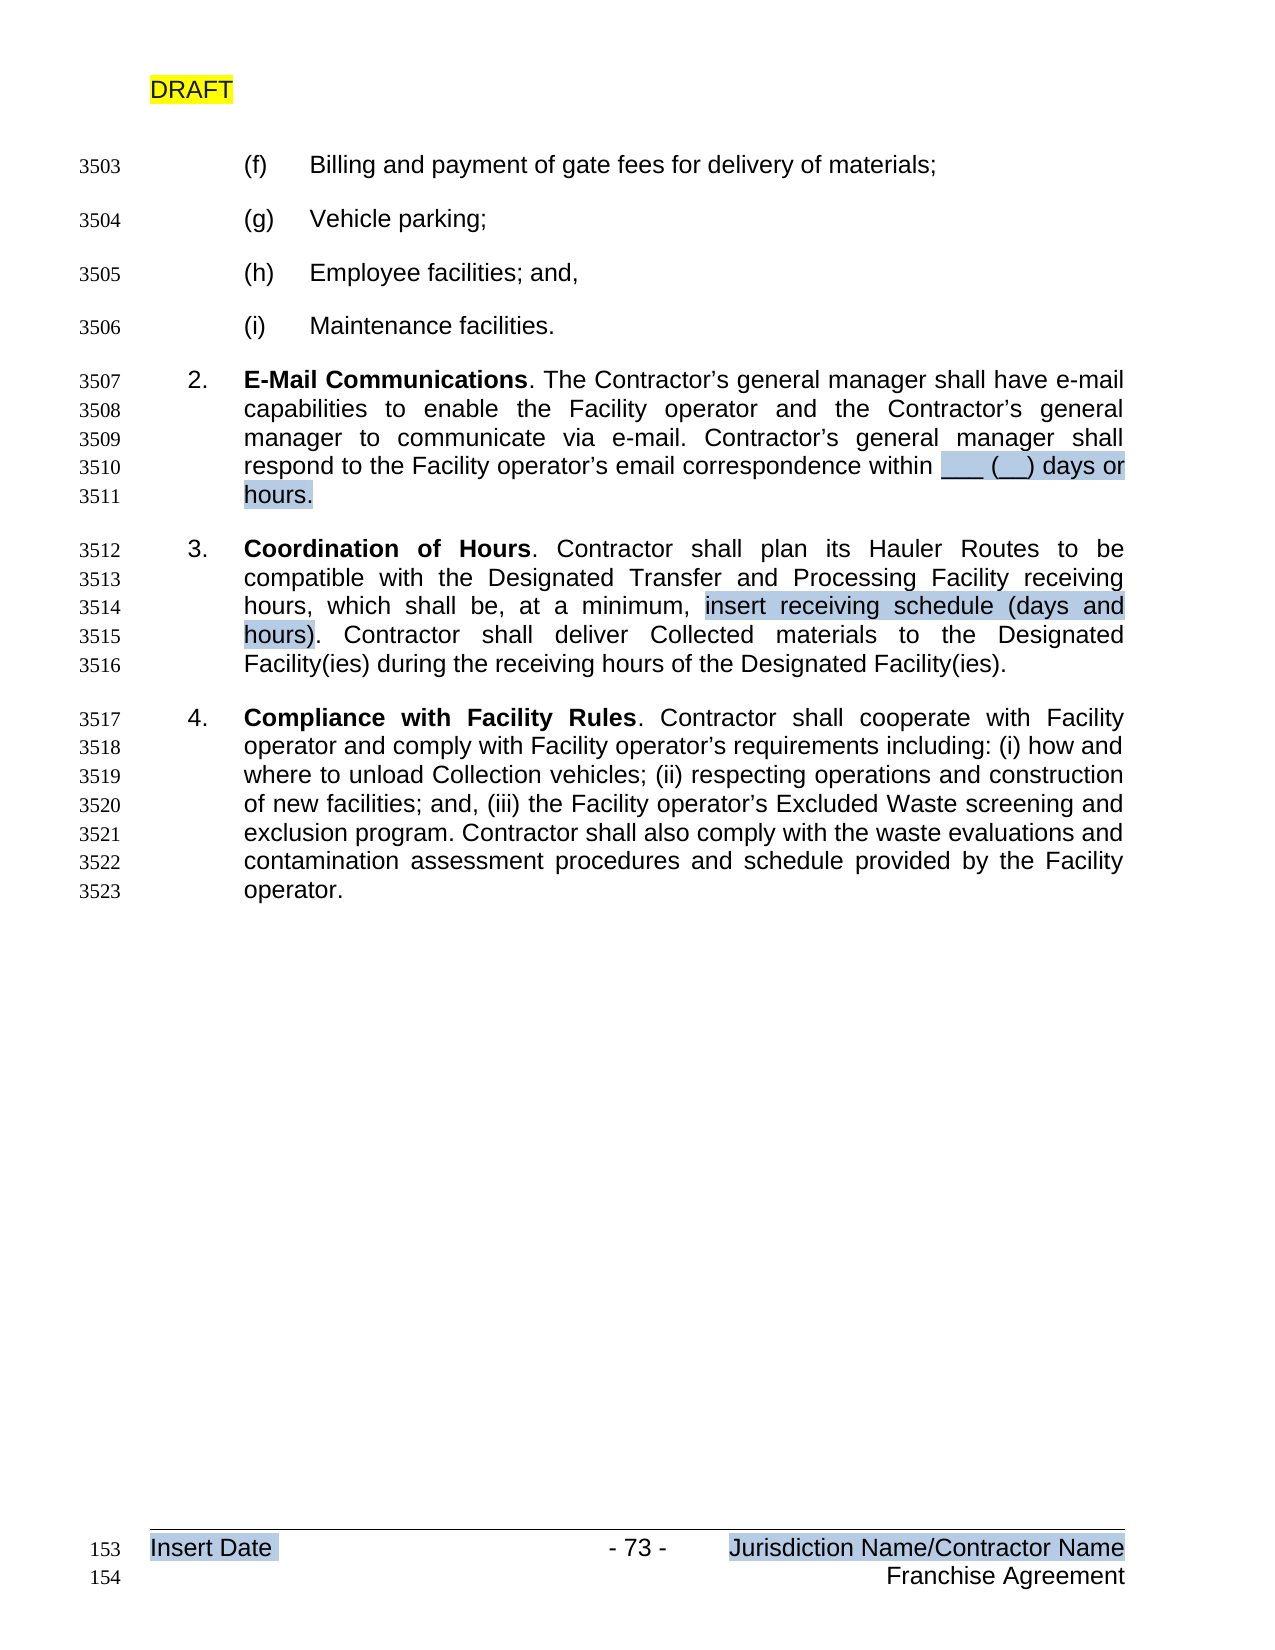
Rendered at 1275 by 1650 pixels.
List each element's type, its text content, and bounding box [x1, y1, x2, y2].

text (h) Employee facilities; and, [244, 257, 1125, 286]
text (i) Maintenance facilities. [244, 311, 1125, 340]
text 2. E-Mail Communications. The Contractor’s general manager shall have e-mail capabilities to enable the Facility operator and the Contractor’s general manager to communicate via e-mail. Contractor’s general manager shall respond to the Facility operator’s email correspondence within ___ (__) days or hours. [187, 365, 1125, 509]
text 3. Coordination of Hours. Contractor shall plan its Hauler Routes to be compatible with the Designated Transfer and Processing Facility receiving hours, which shall be, at a minimum, insert receiving schedule (days and hours). Contractor shall deliver Collected materials to the Designated Facility(ies) during the receiving hours of the Designated Facility(ies). [187, 534, 1125, 677]
text (g) Vehicle parking; [244, 204, 1125, 232]
text (f) Billing and payment of gate fees for delivery of materials; [244, 150, 1125, 179]
text 4. Compliance with Facility Rules. Contractor shall cooperate with Facility operator and comply with Facility operator’s requirements including: (i) how and where to unload Collection vehicles; (ii) respecting operations and construction of new facilities; and, (iii) the Facility operator’s Excluded Waste screening and exclusion program. Contractor shall also comply with the waste evaluations and contamination assessment procedures and schedule provided by the Facility operator. [187, 702, 1125, 904]
